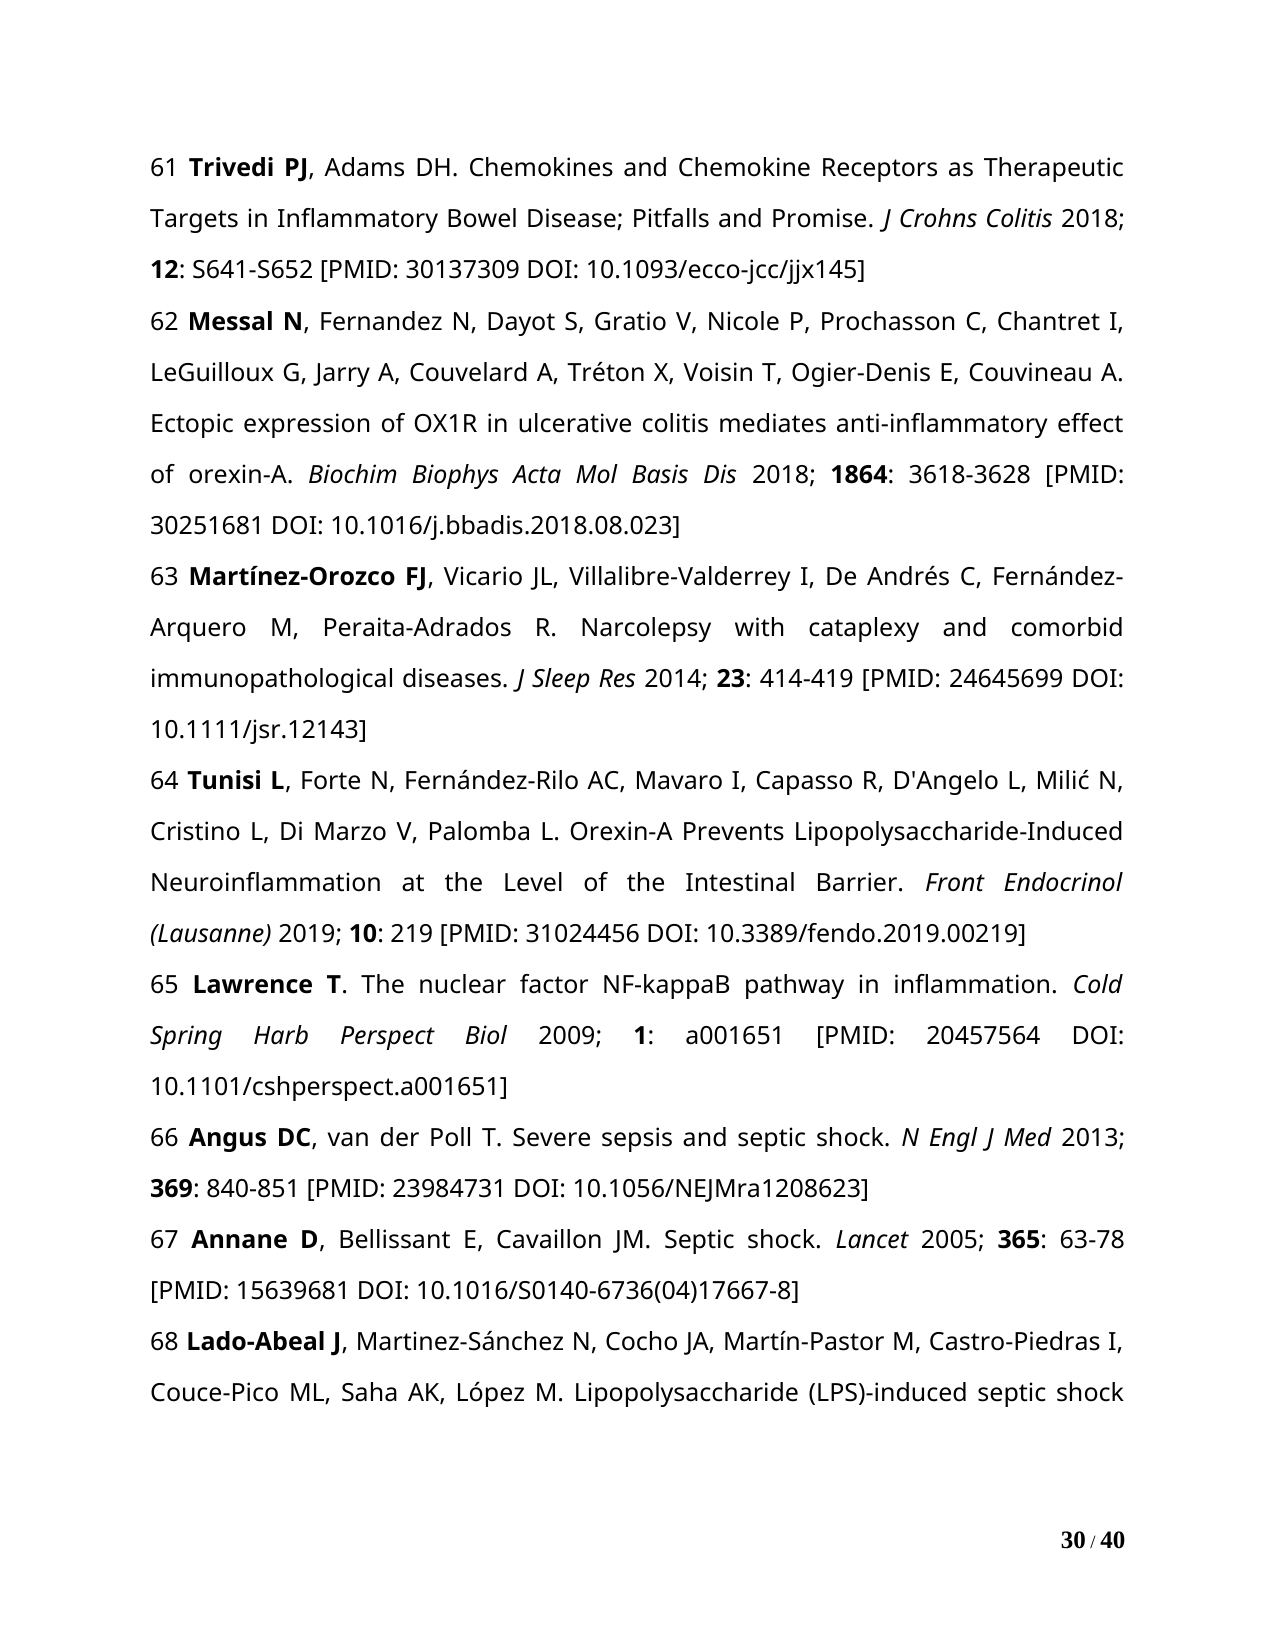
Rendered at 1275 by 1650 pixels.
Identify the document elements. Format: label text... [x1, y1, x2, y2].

text 62 Messal N, Fernandez N, Dayot S, Gratio V, Nicole P, Prochasson C, Chantret I, LeGuilloux G, Jarry A, Couvelard A, Tréton X, Voisin T, Ogier-Denis E, Couvineau A. Ectopic expression of OX1R in ulcerative colitis mediates anti-inflammatory effect of orexin-A. Biochim Biophys Acta Mol Basis Dis 2018; 1864: 3618-3628 [PMID: 30251681 DOI: 10.1016/j.bbadis.2018.08.023] [150, 303, 1125, 541]
text 66 Angus DC, van der Poll T. Severe sepsis and septic shock. N Engl J Med 2013; 369: 840-851 [PMID: 23984731 DOI: 10.1056/NEJMra1208623] [150, 1120, 1125, 1205]
text 64 Tunisi L, Forte N, Fernández-Rilo AC, Mavaro I, Capasso R, D'Angelo L, Milić N, Cristino L, Di Marzo V, Palomba L. Orexin-A Prevents Lipopolysaccharide-Induced Neuroinflammation at the Level of the Intestinal Barrier. Front Endocrinol (Lausanne) 2019; 10: 219 [PMID: 31024456 DOI: 10.3389/fendo.2019.00219] [150, 762, 1125, 950]
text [150, 1324, 1125, 1409]
text 63 Martínez-Orozco FJ, Vicario JL, Villalibre-Valderrey I, De Andrés C, Fernández-Arquero M, Peraita-Adrados R. Narcolepsy with cataplexy and comorbid immunopathological diseases. J Sleep Res 2014; 23: 414-419 [PMID: 24645699 DOI: 10.1111/jsr.12143] [150, 558, 1125, 746]
text 67 Annane D, Bellissant E, Cavaillon JM. Septic shock. Lancet 2005; 365: 63-78 [PMID: 15639681 DOI: 10.1016/S0140-6736(04)17667-8] [150, 1222, 1125, 1307]
text 65 Lawrence T. The nuclear factor NF-kappaB pathway in inflammation. Cold Spring Harb Perspect Biol 2009; 1: a001651 [PMID: 20457564 DOI: 10.1101/cshperspect.a001651] [150, 967, 1125, 1103]
text 61 Trivedi PJ, Adams DH. Chemokines and Chemokine Receptors as Therapeutic Targets in Inflammatory Bowel Disease; Pitfalls and Promise. J Crohns Colitis 2018; 12: S641-S652 [PMID: 30137309 DOI: 10.1093/ecco-jcc/jjx145] [150, 150, 1125, 286]
